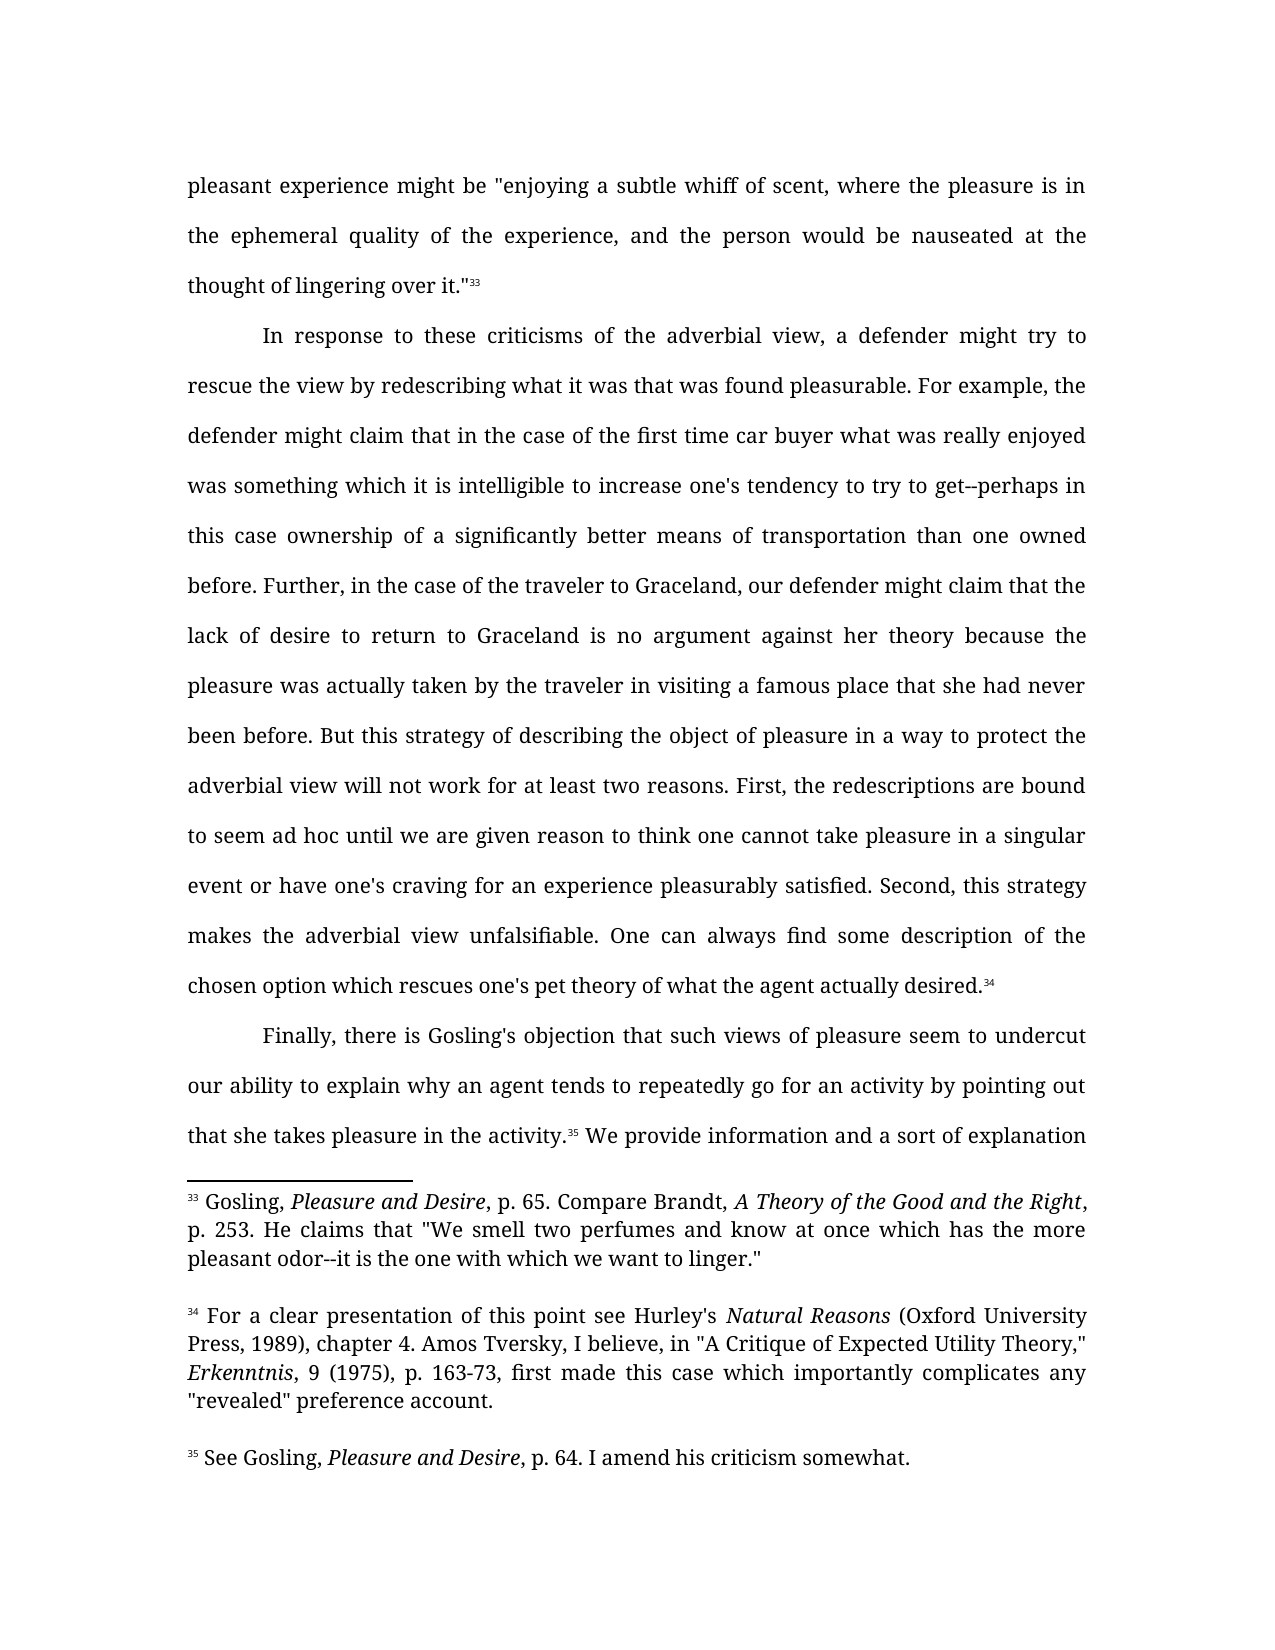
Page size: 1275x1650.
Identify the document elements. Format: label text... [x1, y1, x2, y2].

text Finally, there is Gosling's objection that such views of pleasure seem to undercut our ability to explain why an agent tends to repeatedly go for an activity by pointing out that she takes pleasure in the activity. We provide information and a sort of explanation when we claim that Sally regularly eats Hershey bars because she gets pleasure from doing so. But if we accepted this adverbial view of pleasure then to say that she buys a certain candy bar more frequently than others because she takes pleasure in them would be just to say that she buys them more often because she buys them more often. Claiming that an experience is pleasurable in some cases seems to explain the increasing tendency to take actions which result in the pleasurable experience. This adverbial view makes it mysterious why it should seem like an explanation of an agent's tendency to x to say that doing x gives her pleasure. [187, 1000, 1087, 1150]
text In response to these criticisms of the adverbial view, a defender might try to rescue the view by redescribing what it was that was found pleasurable. For example, the defender might claim that in the case of the first time car buyer what was really enjoyed was something which it is intelligible to increase one's tendency to try to get--perhaps in this case ownership of a significantly better means of transportation than one owned before. Further, in the case of the traveler to Graceland, our defender might claim that the lack of desire to return to Graceland is no argument against her theory because the pleasure was actually taken by the traveler in visiting a famous place that she had never been before. But this strategy of describing the object of pleasure in a way to protect the adverbial view will not work for at least two reasons. First, the redescriptions are bound to seem ad hoc until we are given reason to think one cannot take pleasure in a singular event or have one's craving for an experience pleasurably satisfied. Second, this strategy makes the adverbial view unfalsifiable. One can always find some description of the chosen option which rescues one's pet theory of what the agent actually desired. [187, 300, 1087, 1000]
text However, even this adverbial view quickly runs into grave difficulties. First, there are cases in which it is rather unclear what it would mean for one's tendency to perform acts instrumentally effective in achieving a certain state to increase. Many acts which we take pleasure in are pleasurable for their uniqueness or unrepeatability. Is there no such thing as taking pleasure in buying one's first car since one could not increase one's tendency to do so? Second, Brandt's theory of pleasure would seem to make it a conceptual impossibility that the fact that a person had enjoyed an experience could cause the tendency to pursue that experience to decline. But many people intrinsically enjoy an experience, such as going to Graceland, and in doing so completely satisfy their desire to have that experience. Thus even in cases where it is clear what it would mean for one's tendency to do acts which are instrumentally effective in bringing about an experience which is pleasurable, there is no necessary connection between having enjoyed an experience and a tendency to want it to occur again. It is not even true that enjoying an experience implies that one wants that experience to last longer. As Gosling points out the pleasant experience might be "enjoying a subtle whiff of scent, where the pleasure is in the ephemeral quality of the experience, and the person would be nauseated at the thought of lingering over it." [187, 150, 1087, 300]
